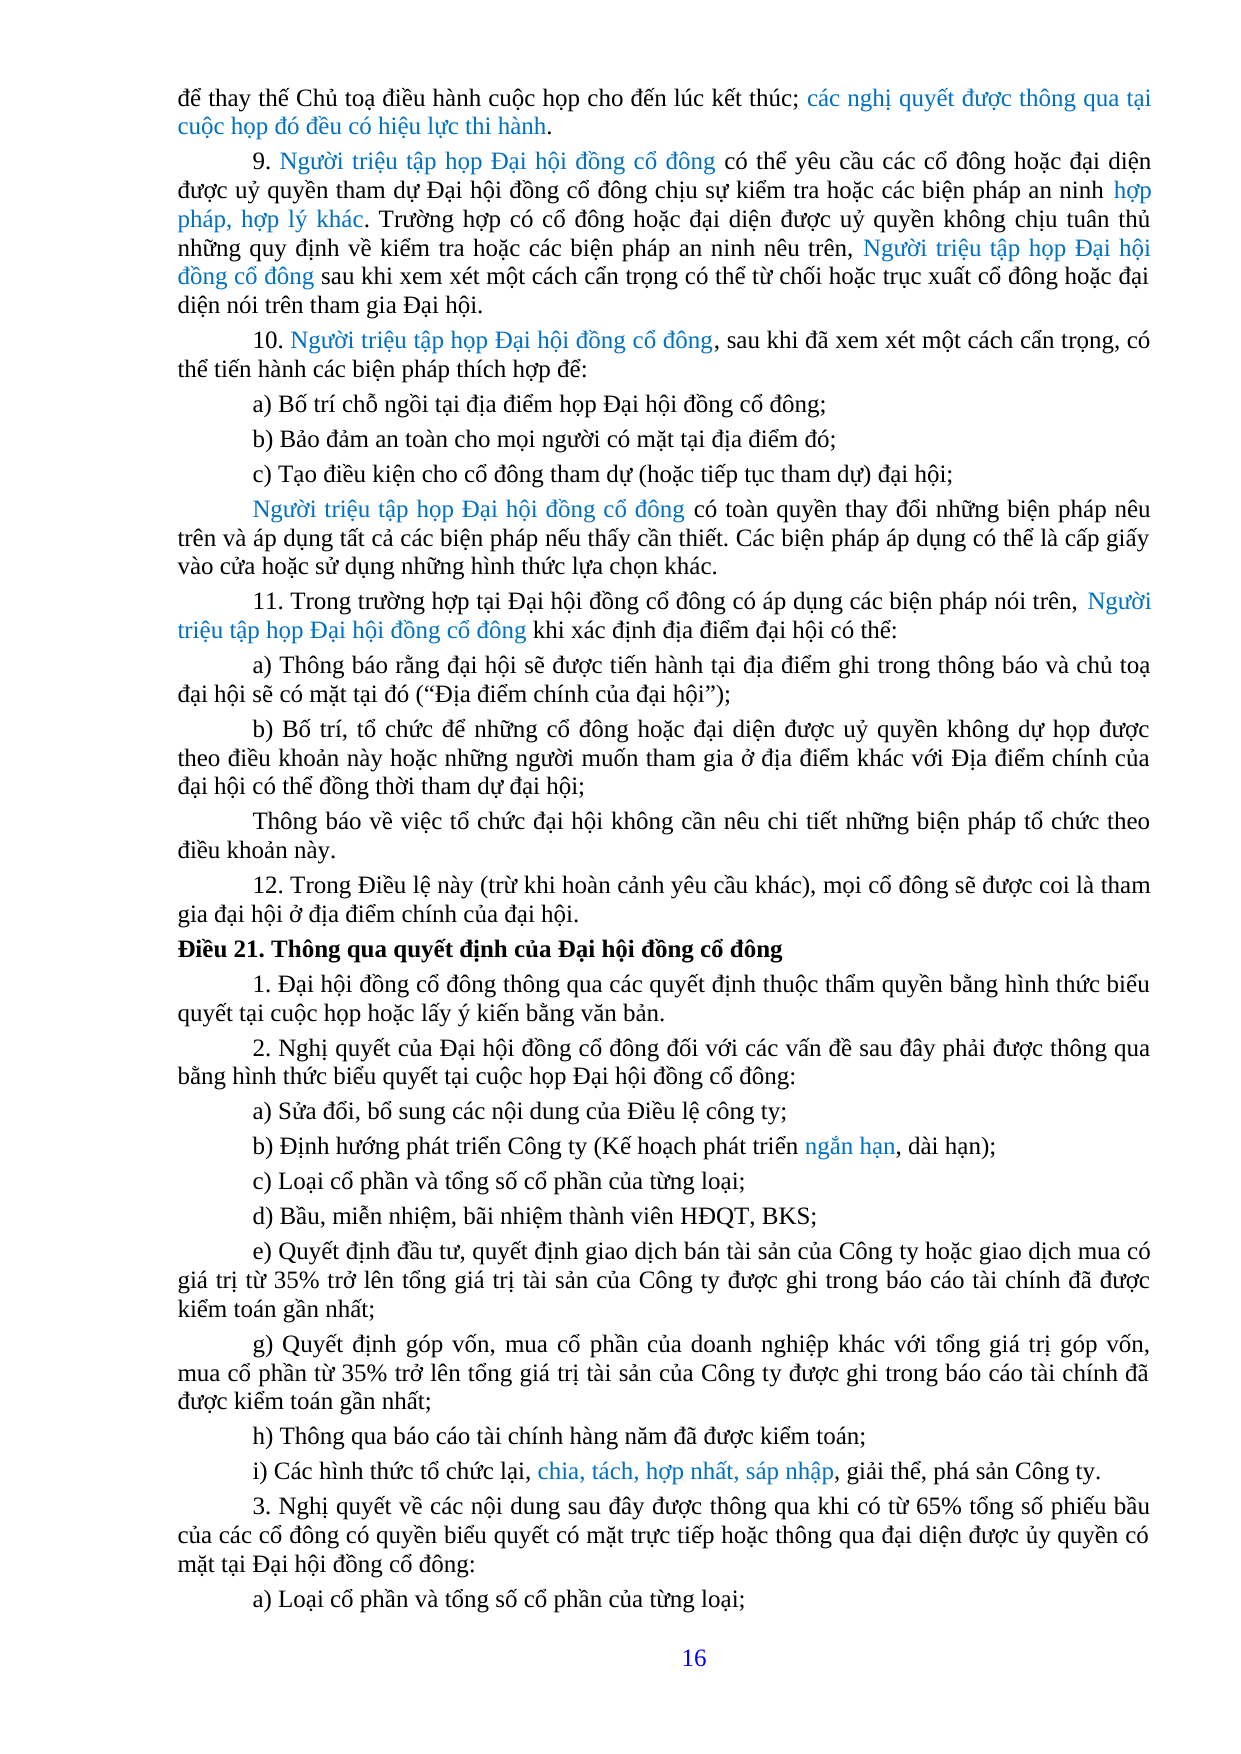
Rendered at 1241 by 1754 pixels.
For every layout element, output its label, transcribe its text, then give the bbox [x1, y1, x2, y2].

text a) Bố trí chỗ ngồi tại địa điểm họp Đại hội đồng cổ đông; [177, 389, 1152, 418]
text d) Bầu, miễn nhiệm, bãi nhiệm thành viên HĐQT, BKS; [177, 1201, 1152, 1230]
text c) Loại cổ phần và tổng số cổ phần của từng loại; [177, 1166, 1152, 1195]
text 1. Đại hội đồng cổ đông thông qua các quyết định thuộc thẩm quyền bằng hình thức biểu quyết tại cuộc họp hoặc lấy ý kiến bằng văn bản. [177, 969, 1152, 1026]
text 10. Người triệu tập họp Đại hội đồng cổ đông, sau khi đã xem xét một cách cẩn trọng, có thể tiến hành các biện pháp thích hợp để: [177, 325, 1152, 383]
text i) Các hình thức tổ chức lại, chia, tách, hợp nhất, sáp nhập, giải thể, phá sản Công ty. [177, 1456, 1152, 1485]
text a) Loại cổ phần và tổng số cổ phần của từng loại; [177, 1584, 1152, 1613]
text Điều 21. Thông qua quyết định của Đại hội đồng cổ đông [177, 934, 1152, 963]
text 3. Nghị quyết về các nội dung sau đây được thông qua khi có từ 65% tổng số phiếu bầu của các cổ đông có quyền biểu quyết có mặt trực tiếp hoặc thông qua đại diện được ủy quyền có mặt tại Đại hội đồng cổ đông: [177, 1491, 1152, 1578]
text h) Thông qua báo cáo tài chính hàng năm đã được kiểm toán; [177, 1421, 1152, 1450]
text 9. Người triệu tập họp Đại hội đồng cổ đông có thể yêu cầu các cổ đông hoặc đại diện được uỷ quyền tham dự Đại hội đồng cổ đông chịu sự kiểm tra hoặc các biện pháp an ninh hợp pháp, hợp lý khác. Trường hợp có cổ đông hoặc đại diện được uỷ quyền không chịu tuân thủ những quy định về kiểm tra hoặc các biện pháp an ninh nêu trên, Người triệu tập họp Đại hội đồng cổ đông sau khi xem xét một cách cẩn trọng có thể từ chối hoặc trục xuất cổ đông hoặc đại diện nói trên tham gia Đại hội. [177, 146, 1152, 319]
text b) Bảo đảm an toàn cho mọi người có mặt tại địa điểm đó; [177, 424, 1152, 453]
text 11. Trong trường hợp tại Đại hội đồng cổ đông có áp dụng các biện pháp nói trên, Người triệu tập họp Đại hội đồng cổ đông khi xác định địa điểm đại hội có thể: [177, 586, 1152, 644]
text b) Bố trí, tổ chức để những cổ đông hoặc đại diện được uỷ quyền không dự họp được theo điều khoản này hoặc những người muốn tham gia ở địa điểm khác với Địa điểm chính của đại hội có thể đồng thời tham dự đại hội; [177, 714, 1152, 800]
text Người triệu tập họp Đại hội đồng cổ đông có toàn quyền thay đổi những biện pháp nêu trên và áp dụng tất cả các biện pháp nếu thấy cần thiết. Các biện pháp áp dụng có thể là cấp giấy vào cửa hoặc sử dụng những hình thức lựa chọn khác. [177, 494, 1152, 580]
text Thông báo về việc tổ chức đại hội không cần nêu chi tiết những biện pháp tổ chức theo điều khoản này. [177, 806, 1152, 864]
text 12. Trong Điều lệ này (trừ khi hoàn cảnh yêu cầu khác), mọi cổ đông sẽ được coi là tham gia đại hội ở địa điểm chính của đại hội. [177, 870, 1152, 928]
text 2. Nghị quyết của Đại hội đồng cổ đông đối với các vấn đề sau đây phải được thông qua bằng hình thức biểu quyết tại cuộc họp Đại hội đồng cổ đông: [177, 1033, 1152, 1090]
text g) Quyết định góp vốn, mua cổ phần của doanh nghiệp khác với tổng giá trị góp vốn, mua cổ phần từ 35% trở lên tổng giá trị tài sản của Công ty được ghi trong báo cáo tài chính đã được kiểm toán gần nhất; [177, 1329, 1152, 1415]
text e) Quyết định đầu tư, quyết định giao dịch bán tài sản của Công ty hoặc giao dịch mua có giá trị từ 35% trở lên tổng giá trị tài sản của Công ty được ghi trong báo cáo tài chính đã được kiểm toán gần nhất; [177, 1236, 1152, 1323]
text b) Định hướng phát triển Công ty (Kế hoạch phát triển ngắn hạn, dài hạn); [177, 1131, 1152, 1160]
text a) Sửa đổi, bổ sung các nội dung của Điều lệ công ty; [177, 1096, 1152, 1125]
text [177, 83, 1152, 140]
text c) Tạo điều kiện cho cổ đông tham dự (hoặc tiếp tục tham dự) đại hội; [177, 459, 1152, 488]
text a) Thông báo rằng đại hội sẽ được tiến hành tại địa điểm ghi trong thông báo và chủ toạ đại hội sẽ có mặt tại đó (“Địa điểm chính của đại hội”); [177, 650, 1152, 708]
